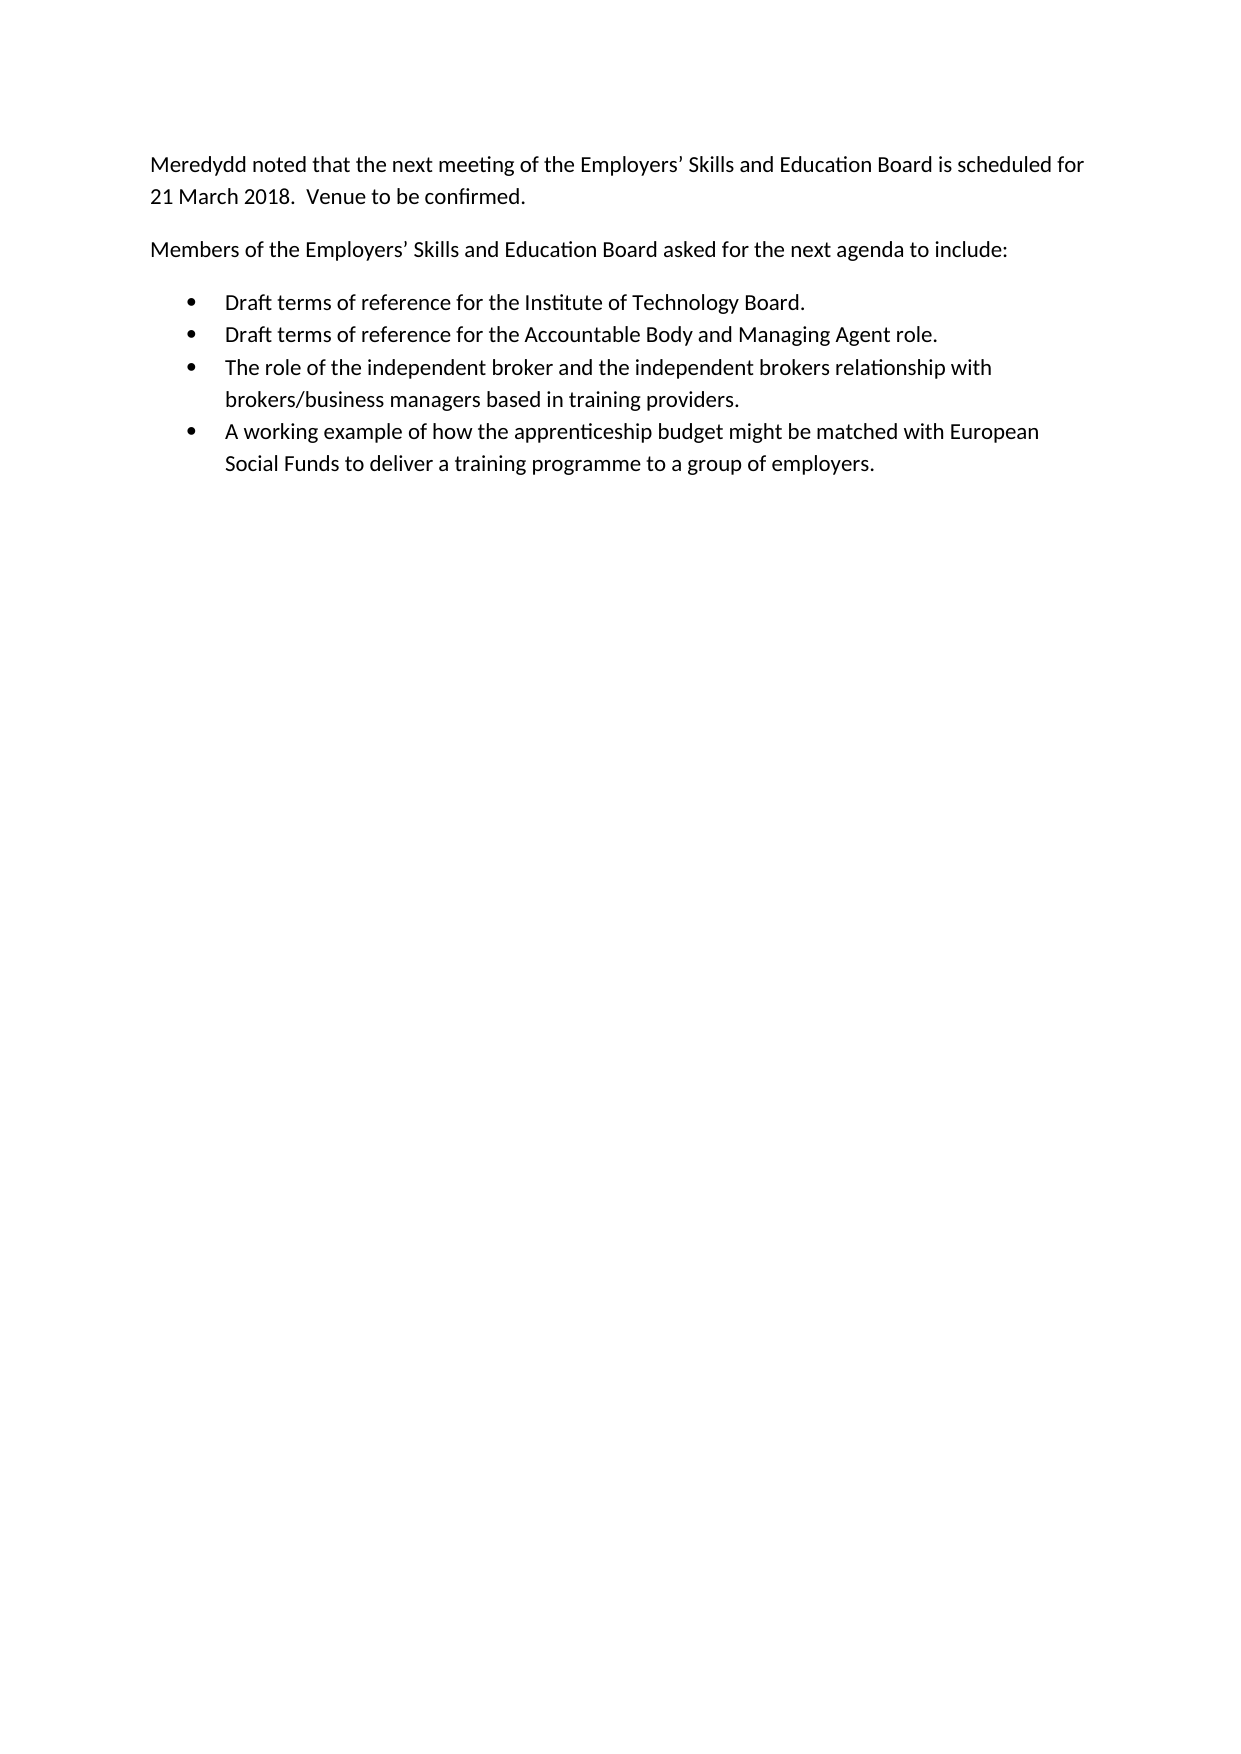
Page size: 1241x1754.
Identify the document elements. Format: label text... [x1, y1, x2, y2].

list The role of the independent broker and the independent brokers relationship with brokers/business managers based in training providers. [187, 353, 1090, 413]
list Draft terms of reference for the Accountable Body and Managing Agent role. [187, 320, 1090, 348]
list Draft terms of reference for the Institute of Technology Board. [187, 288, 1090, 316]
text Meredydd noted that the next meeting of the Employers’ Skills and Education Board is scheduled for 21 March 2018. Venue to be confirmed. [150, 150, 1090, 210]
text Members of the Employers’ Skills and Education Board asked for the next agenda to include: [150, 235, 1090, 263]
list A working example of how the apprenticeship budget might be matched with European Social Funds to deliver a training programme to a group of employers. [187, 417, 1090, 477]
